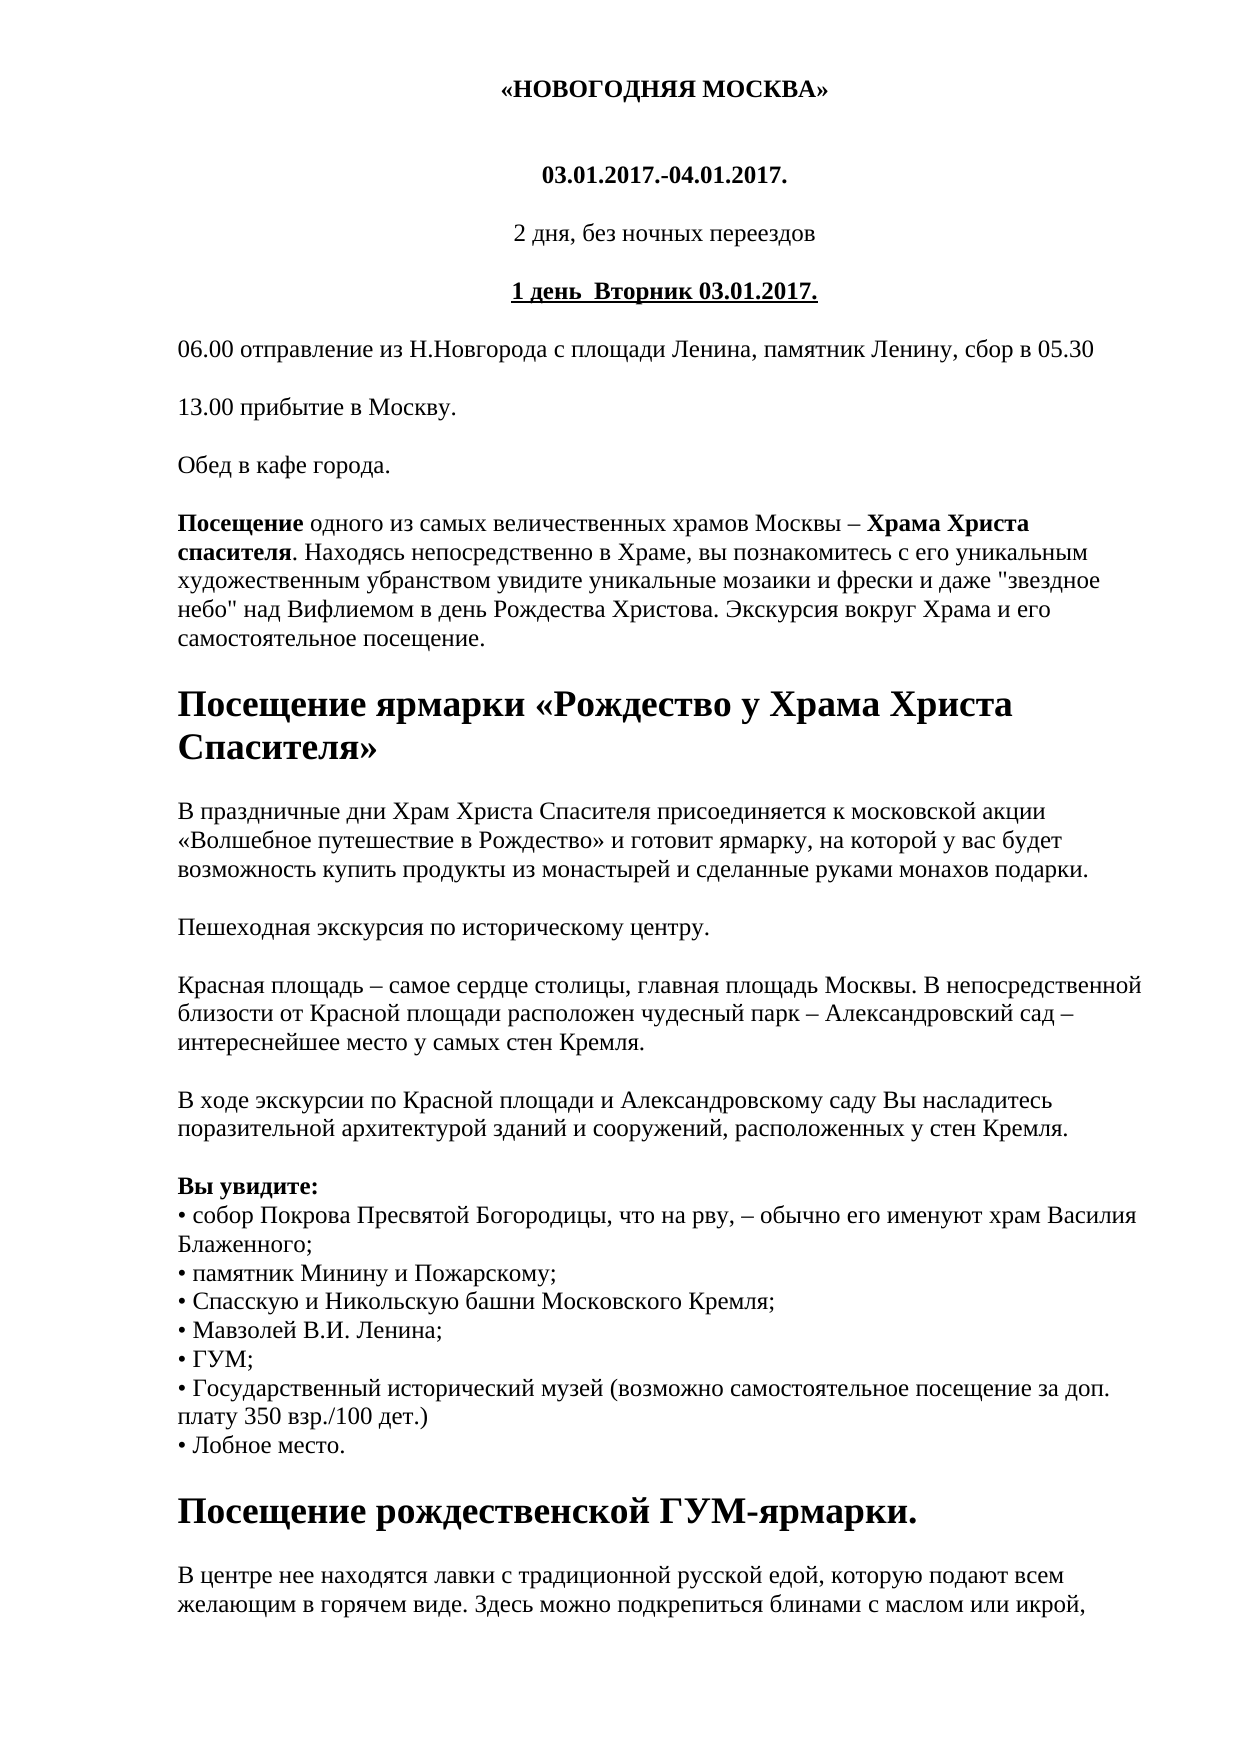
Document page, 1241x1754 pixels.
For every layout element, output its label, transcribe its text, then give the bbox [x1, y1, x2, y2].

text 06.00 отправление из Н.Новгорода с площади Ленина, памятник Ленину, сбор в 05.30 [177, 334, 1152, 363]
text Вы увидите: • собор Покрова Пресвятой Богородицы, что на рву, – обычно его именуют храм Василия Блаженного; • памятник Минину и Пожарскому; • Спасскую и Никольскую башни Московского Кремля; • Мавзолей В.И. Ленина; • ГУМ; • Государственный исторический музей (возможно самостоятельное посещение за доп. плату 350 взр./100 дет.) • Лобное место. [177, 1171, 1152, 1459]
text Обед в кафе города. [177, 450, 1152, 479]
text В праздничные дни Храм Христа Спасителя присоединяется к московской акции «Волшебное путешествие в Рождество» и готовит ярмарку, на которой у вас будет возможность купить продукты из монастырей и сделанные руками монахов подарки. [177, 796, 1152, 883]
text 2 дня, без ночных переездов [177, 218, 1152, 247]
text Посещение одного из самых величественных храмов Москвы – Храма Христа спасителя. Находясь непосредственно в Храме, вы познакомитесь с его уникальным художественным убранством увидите уникальные мозаики и фрески и даже "звездное небо" над Вифлиемом в день Рождества Христова. Экскурсия вокруг Храма и его самостоятельное посещение. [177, 508, 1152, 652]
text «НОВОГОДНЯЯ МОСКВА» [177, 74, 1152, 103]
text 1 день Вторник 03.01.2017. [177, 276, 1152, 305]
text Пешеходная экскурсия по историческому центру. [177, 912, 1152, 941]
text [177, 1560, 1152, 1618]
text 03.01.2017.-04.01.2017. [177, 161, 1152, 189]
text Посещение рождественской ГУМ-ярмарки. [177, 1488, 1152, 1531]
text 13.00 прибытие в Москву. [177, 392, 1152, 421]
text Красная площадь – самое сердце столицы, главная площадь Москвы. В непосредственной близости от Красной площади расположен чудесный парк – Александровский сад – интереснейшее место у самых стен Кремля. В ходе экскурсии по Красной площади и Александровскому саду Вы насладитесь поразительной архитектурой зданий и сооружений, расположенных у стен Кремля. [177, 970, 1152, 1142]
text Посещение ярмарки «Рождество у Храма Христа Спасителя» [177, 681, 1152, 767]
